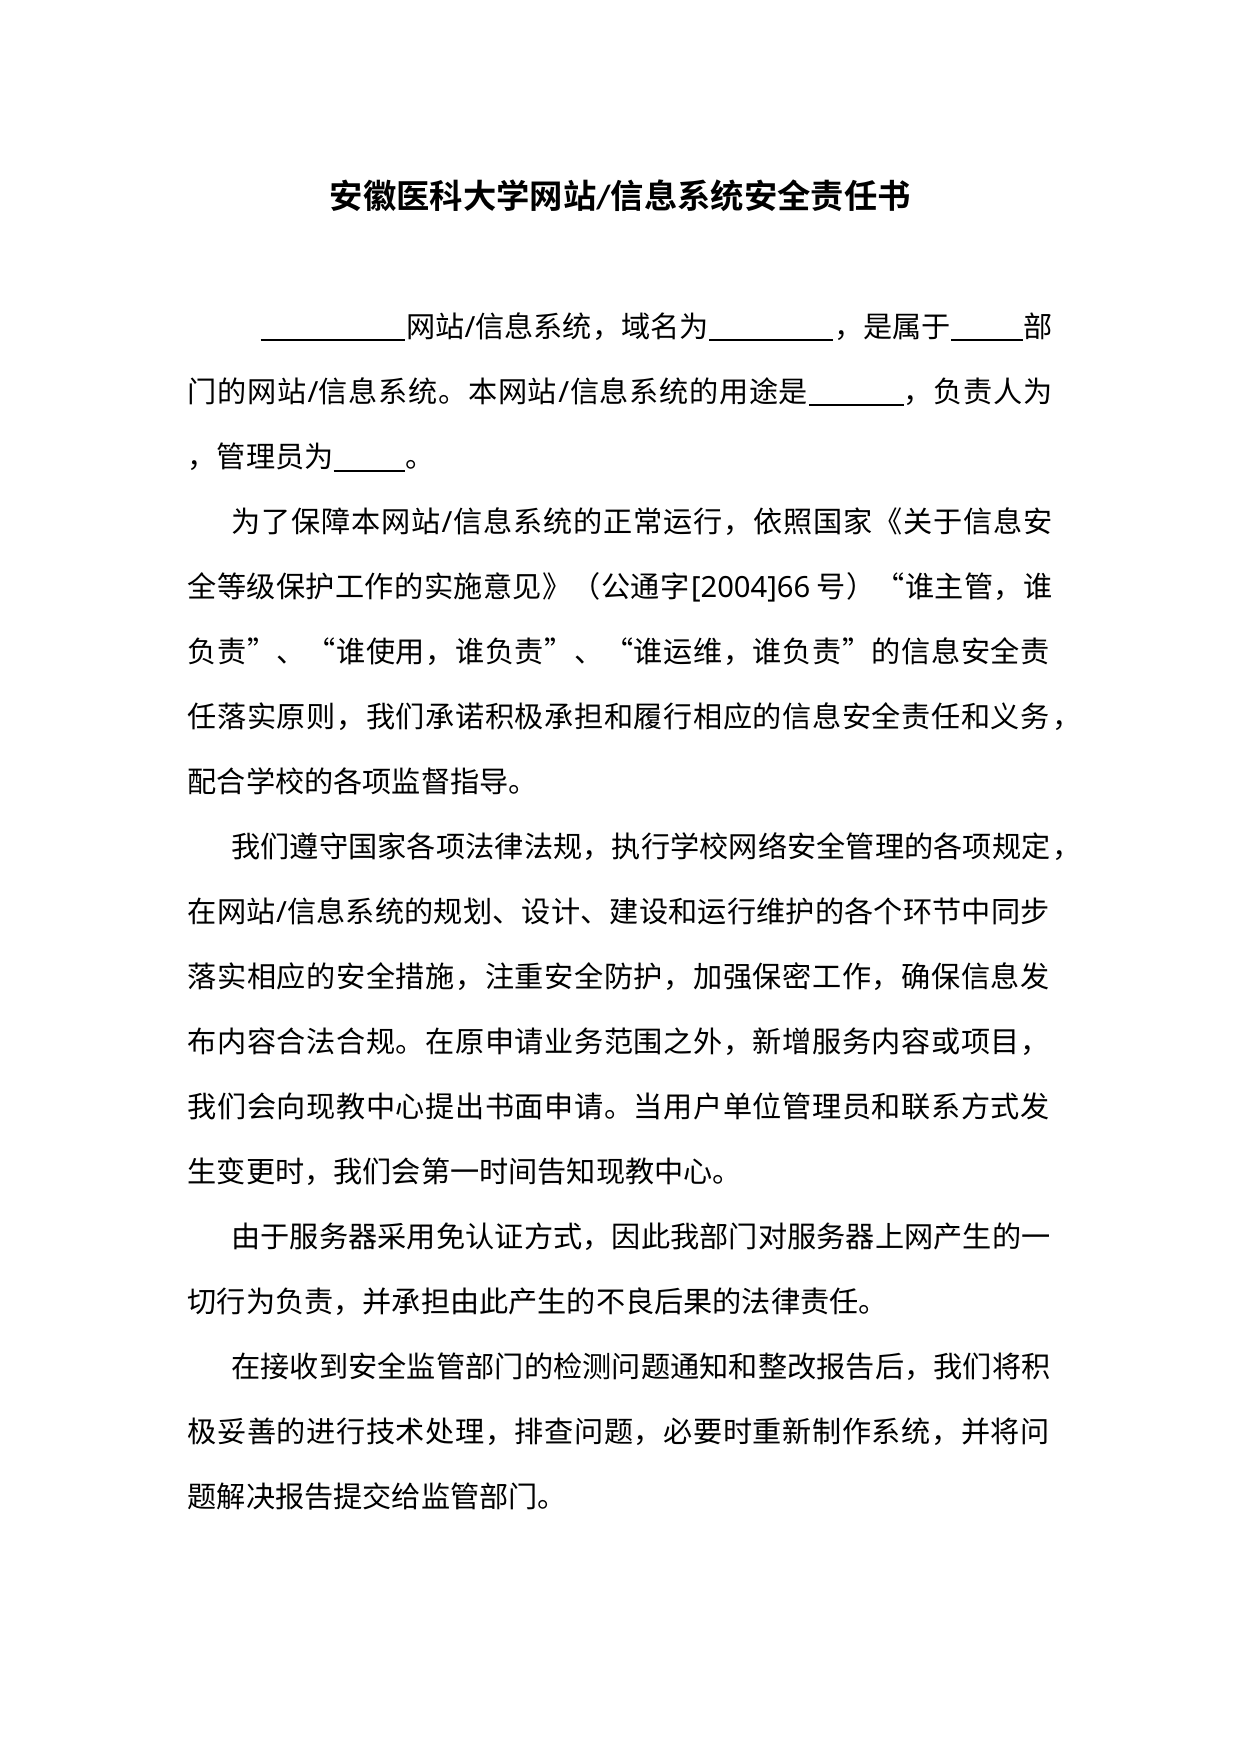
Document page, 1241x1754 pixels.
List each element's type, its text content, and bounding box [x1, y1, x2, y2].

text 安徽医科大学网站/信息系统安全责任书 [187, 162, 1053, 227]
text 在接收到安全监管部门的检测问题通知和整改报告后，我们将积极妥善的进行技术处理，排查问题，必要时重新制作系统，并将问题解决报告提交给监管部门。 [187, 1332, 1053, 1527]
text 网站/信息系统，域名为 ，是属于 部门的网站/信息系统。本网站/信息系统的用途是 ，负责人为 ，管理员为 。 [187, 292, 1053, 487]
text 由于服务器采用免认证方式，因此我部门对服务器上网产生的一切行为负责，并承担由此产生的不良后果的法律责任。 [187, 1202, 1053, 1332]
text 为了保障本网站/信息系统的正常运行，依照国家《关于信息安全等级保护工作的实施意见》（公通字[2004]66号）“谁主管，谁负责”、“谁使用，谁负责”、“谁运维，谁负责”的信息安全责任落实原则，我们承诺积极承担和履行相应的信息安全责任和义务，配合学校的各项监督指导。 [187, 487, 1053, 812]
text 我们遵守国家各项法律法规，执行学校网络安全管理的各项规定，在网站/信息系统的规划、设计、建设和运行维护的各个环节中同步落实相应的安全措施，注重安全防护，加强保密工作，确保信息发布内容合法合规。在原申请业务范围之外，新增服务内容或项目，我们会向现教中心提出书面申请。当用户单位管理员和联系方式发生变更时，我们会第一时间告知现教中心。 [187, 812, 1053, 1202]
